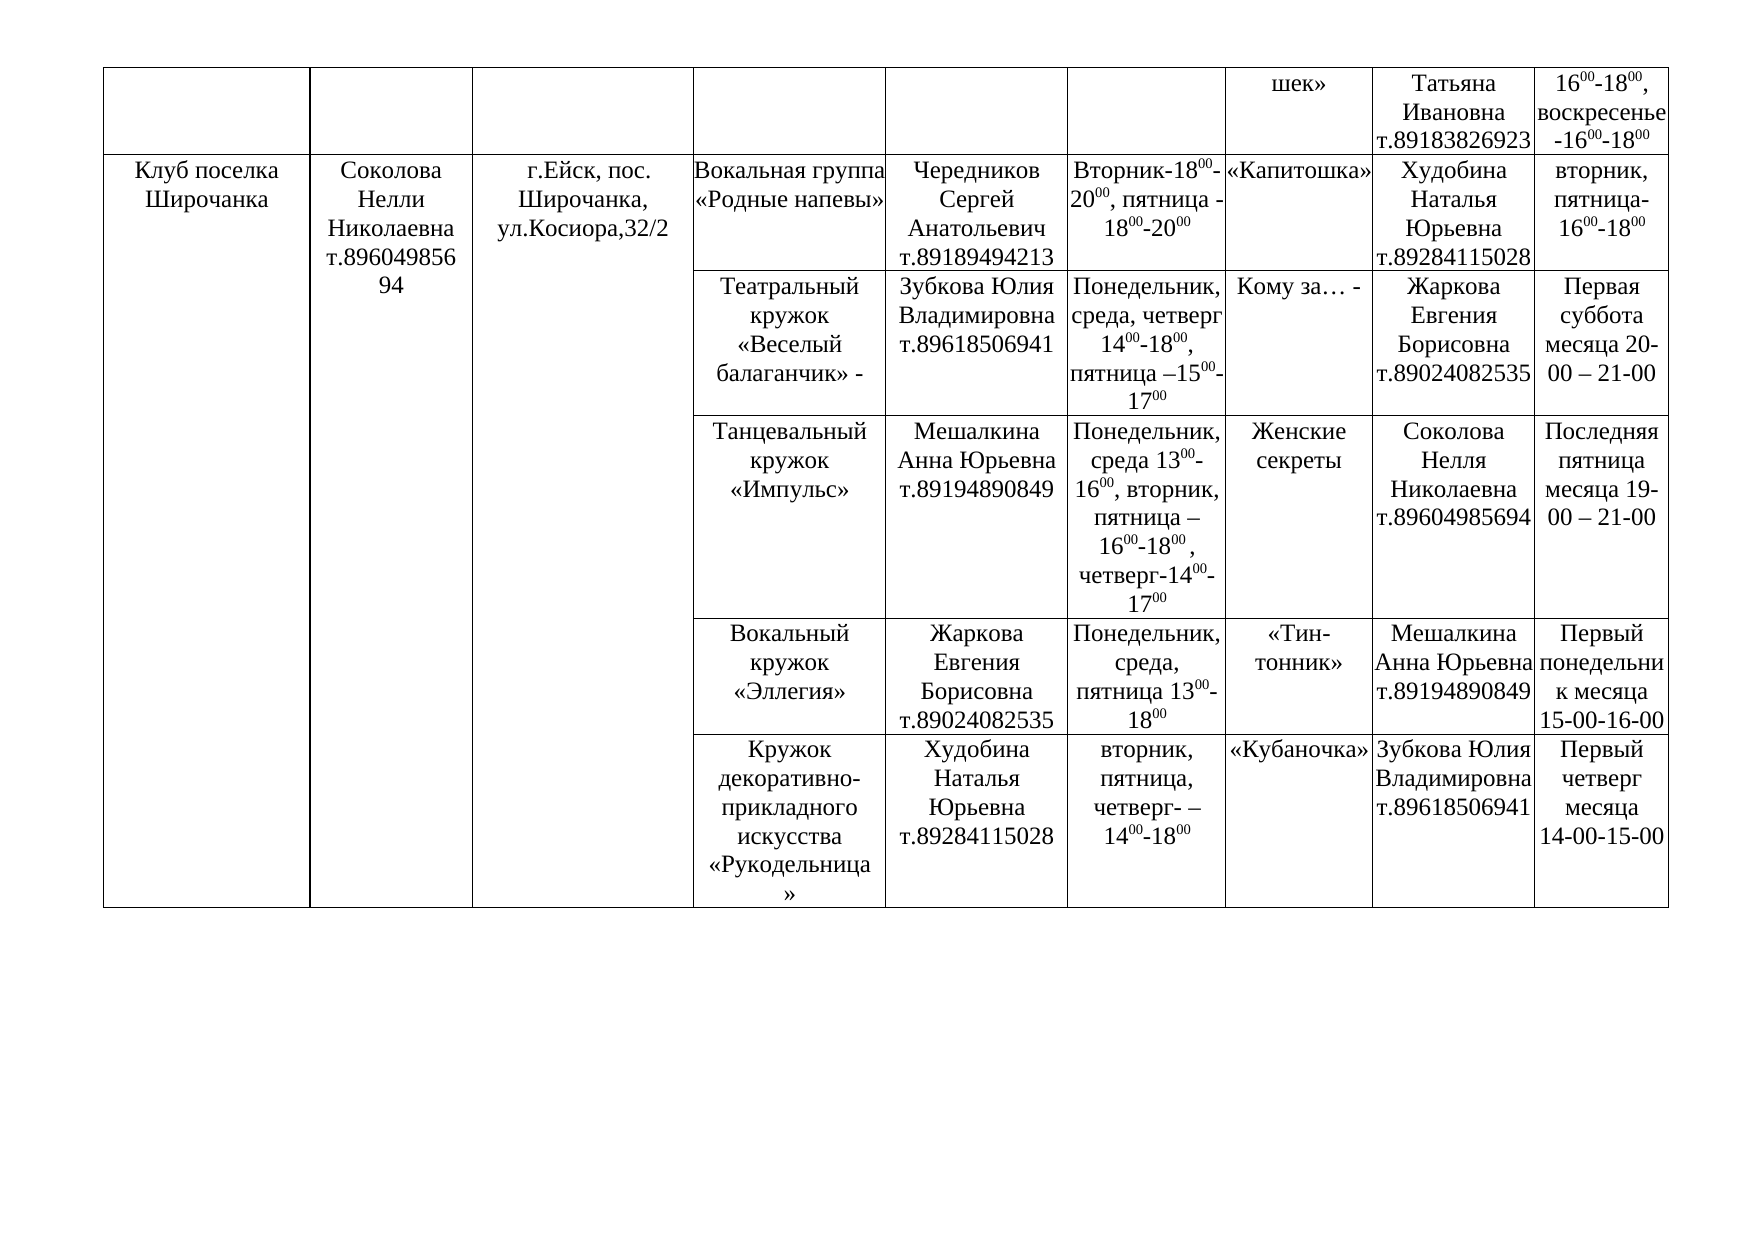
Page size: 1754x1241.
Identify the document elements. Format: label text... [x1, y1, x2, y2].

table_cell Жаркова Евгения Борисовна т.89024082535 [886, 619, 1067, 733]
table_cell [694, 68, 885, 154]
table_cell вторник, пятница- 1600-1800 [1535, 155, 1668, 270]
table_cell Вокальная группа «Родные напевы» [694, 155, 885, 270]
table_cell Первая суббота месяца 20-00 – 21-00 [1535, 271, 1668, 415]
table_cell Вокальный кружок «Эллегия» [694, 619, 885, 733]
table_cell Вторник-1800-2000, пятница -1800-2000 [1068, 155, 1225, 270]
table_cell Соколова Нелли Николаевна т.89604985694 [311, 155, 472, 907]
table_cell Понедельник, среда, четверг 1400-1800, пятница –1500-1700 [1068, 271, 1225, 415]
table_cell вторник, пятница, четверг- – 1400-1800 [1068, 735, 1225, 907]
table_cell Первый четверг месяца 14-00-15-00 [1535, 735, 1668, 907]
table_cell г.Ейск, пос. Широчанка, ул.Косиора,32/2 [473, 155, 693, 907]
table_cell «Кубаночка» [1226, 735, 1372, 907]
table_cell Соколова Нелля Николаевна т.89604985694 [1373, 416, 1534, 617]
table_cell Кому за… - [1226, 271, 1372, 415]
table_cell Худобина Наталья Юрьевна т.89284115028 [1373, 155, 1534, 270]
table_cell Понедельник, среда 1300-1600, вторник, пятница – 1600-1800 , четверг-1400-1700 [1068, 416, 1225, 617]
table_cell Жаркова Евгения Борисовна т.89024082535 [1373, 271, 1534, 415]
table_cell [886, 68, 1067, 154]
table_cell Театральный кружок «Веселый балаганчик» - [694, 271, 885, 415]
table_cell Худобина Наталья Юрьевна т.89284115028 [886, 735, 1067, 907]
table_cell Кружок декоративно-прикладного искусства «Рукодельница» [694, 735, 885, 907]
table_cell Чередников Сергей Анатольевич т.89189494213 [886, 155, 1067, 270]
table_cell «Подсолнушек» [1226, 68, 1372, 154]
table_cell Женские секреты [1226, 416, 1372, 617]
table_cell Зубкова Юлия Владимировна т.89618506941 [886, 271, 1067, 415]
table_cell Клуб поселка Широчанка [104, 155, 309, 907]
table_cell Танцевальный кружок «Импульс» [694, 416, 885, 617]
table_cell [1373, 68, 1534, 154]
table_cell «Капитошка» [1226, 155, 1372, 270]
table_cell Мешалкина Анна Юрьевна т.89194890849 [886, 416, 1067, 617]
table_cell Последняя пятница месяца 19-00 – 21-00 [1535, 416, 1668, 617]
table_cell «Тин-тонник» [1226, 619, 1372, 733]
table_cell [1535, 68, 1668, 154]
table_cell Понедельник, среда, пятница 1300-1800 [1068, 619, 1225, 733]
table_cell Первый понедельник месяца 15-00-16-00 [1535, 619, 1668, 733]
table_cell Мешалкина Анна Юрьевна т.89194890849 [1373, 619, 1534, 733]
table_cell Зубкова Юлия Владимировна т.89618506941 [1373, 735, 1534, 907]
table_cell [1068, 68, 1225, 154]
